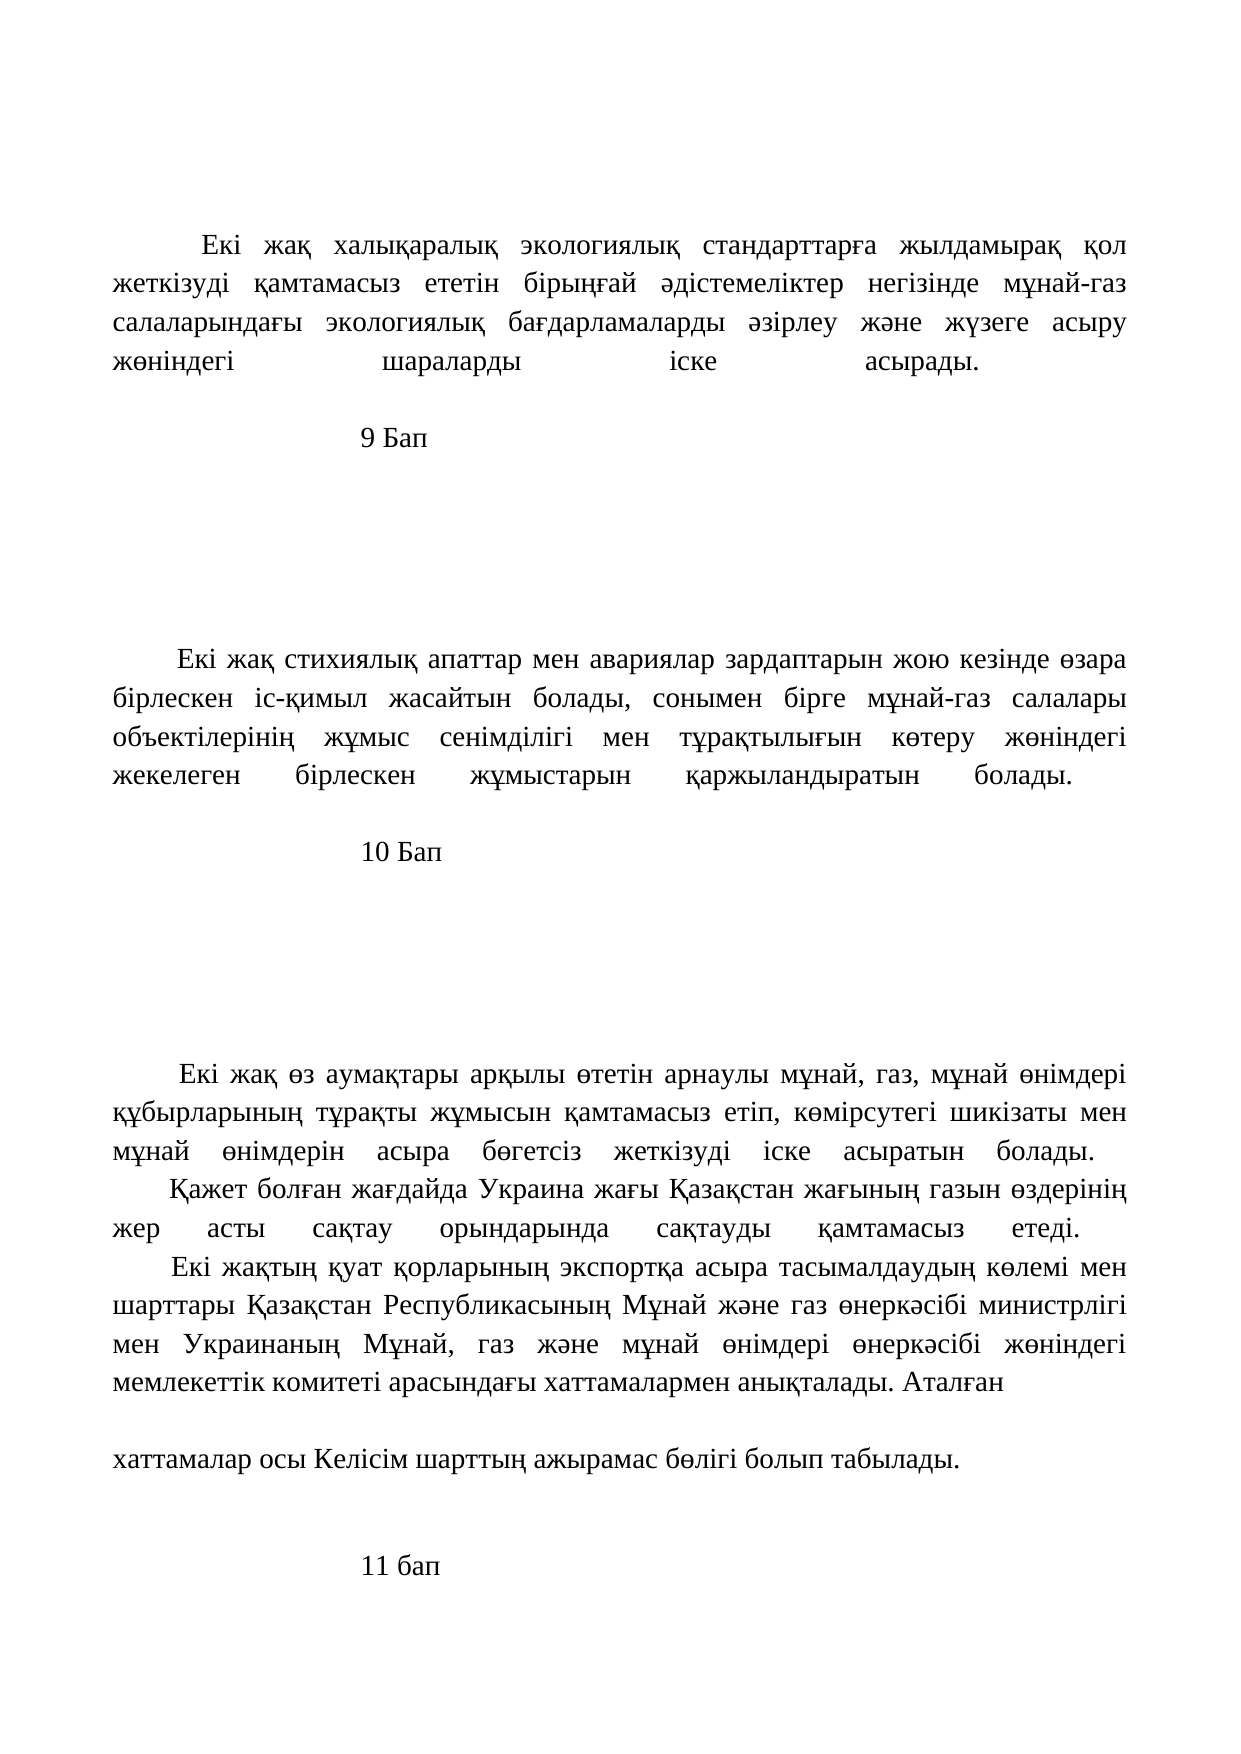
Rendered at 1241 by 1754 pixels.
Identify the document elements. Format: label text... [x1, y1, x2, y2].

text 9 Бап [112, 420, 1128, 453]
text хаттамалар осы Келісім шарттың ажырамас бөлігі болып табылады. [112, 1441, 1128, 1475]
text Екі жақ стихиялық апаттар мен авариялар зардаптарын жою кезінде өзара бірлескен іс-қимыл жасайтын болады, сонымен бірге мұнай-газ салалары объектілерінің жұмыс сенімділігі мен тұрақтылығын көтеру жөніндегі жекелеген бірлескен жұмыстарын қаржыландыратын болады. [112, 564, 1128, 829]
text Екі жақ өз аумақтары арқылы өтетін арнаулы мұнай, газ, мұнай өнімдері құбырларының тұрақты жұмысын қамтамасыз етіп, көмірсутегі шикізаты мен мұнай өнімдерін асыра бөгетсіз жеткізуді іске асыратын болады. Қажет болған жағдайда Украина жағы Қазақстан жағының газын өздерінің жер асты сақтау орындарында сақтауды қамтамасыз етеді. Екі жақтың қуат қорларының экспортқа асыра тасымалдаудың көлемі мен шарттары Қазақстан Республикасының Мұнай және газ өнеркәсібі министрлігі мен Украинаның Мұнай, газ және мұнай өнімдері өнеркәсібі жөніндегі мемлекеттік комитеті арасындағы хаттамалармен анықталады. Аталған [112, 979, 1128, 1398]
text 11 бап [112, 1548, 1128, 1581]
text Екі жақ халықаралық экологиялық стандарттарға жылдамырақ қол жеткізуді қамтамасыз ететін бірыңғай әдістемеліктер негізінде мұнай-газ салаларындағы экологиялық бағдарламаларды әзірлеу және жүзеге асыру жөніндегі шараларды іске асырады. [112, 150, 1128, 415]
text 10 Бап [112, 834, 1128, 868]
